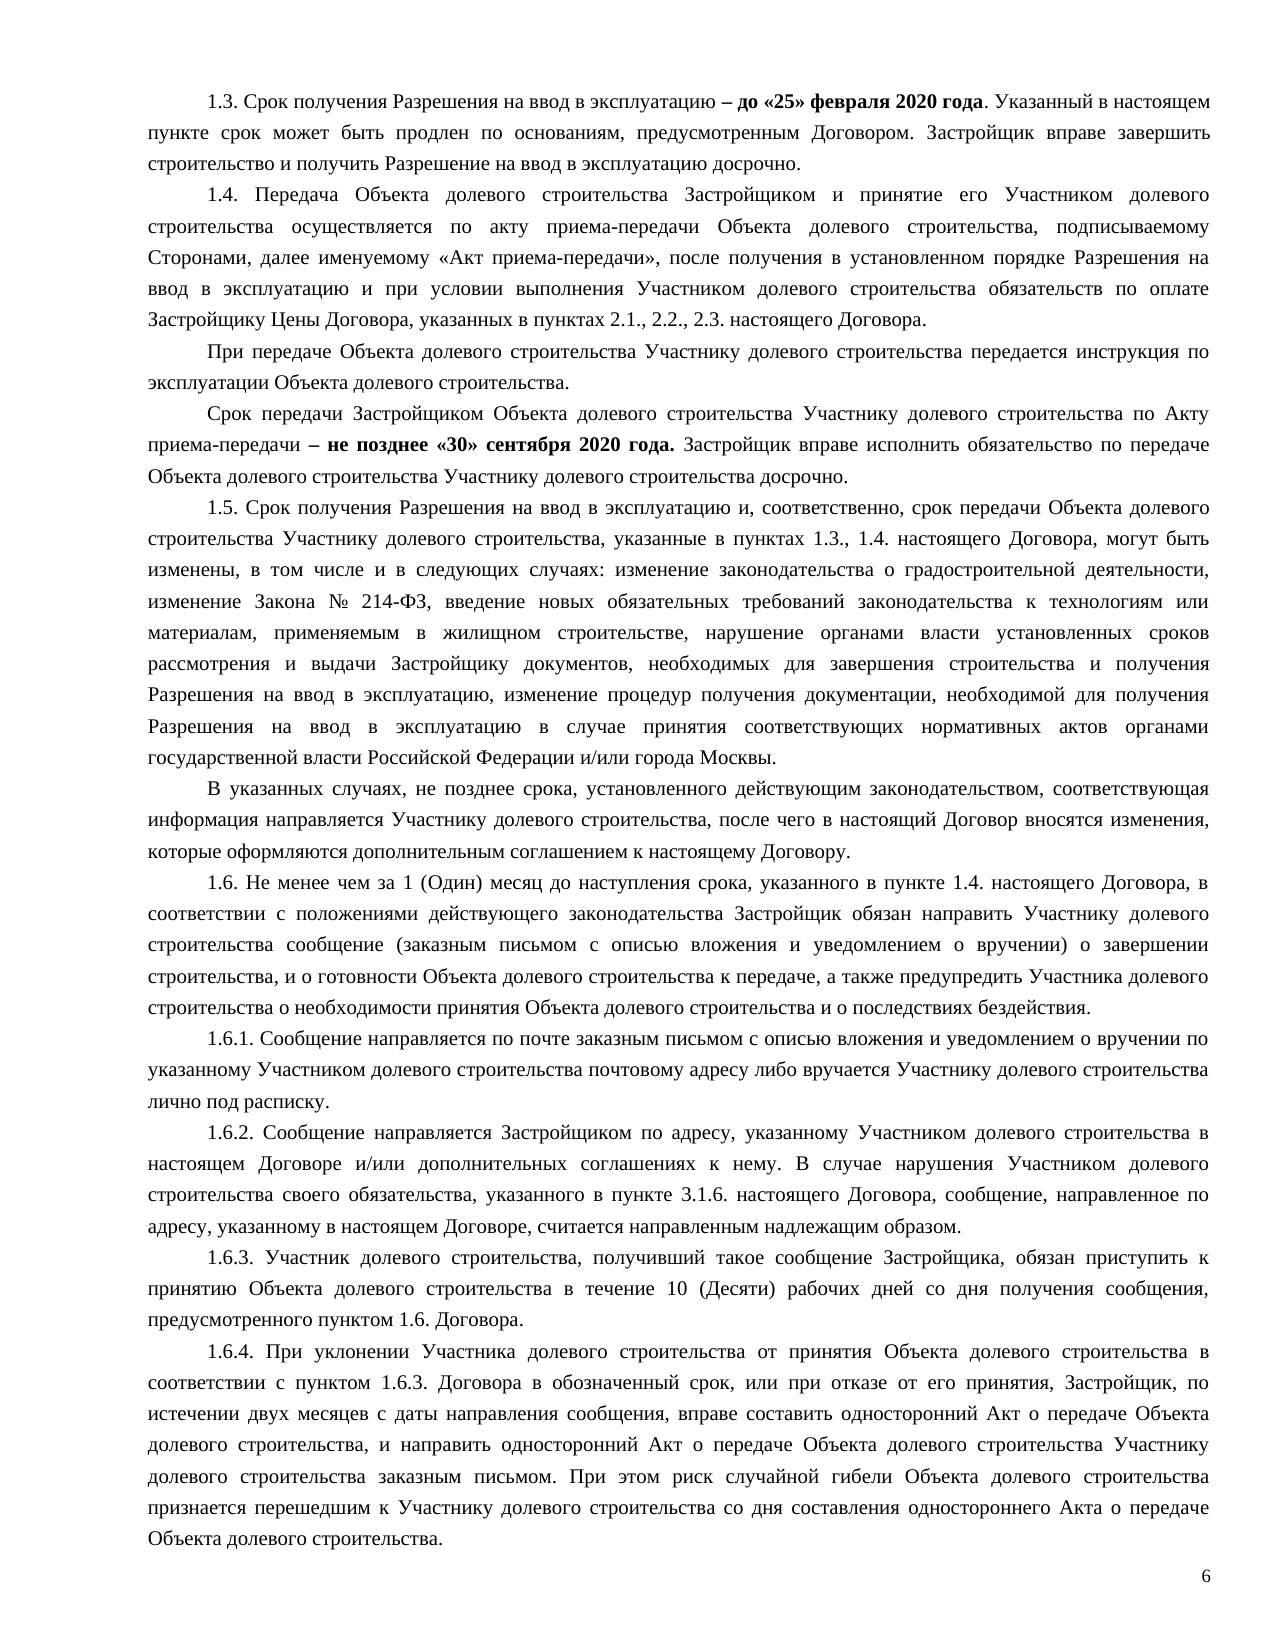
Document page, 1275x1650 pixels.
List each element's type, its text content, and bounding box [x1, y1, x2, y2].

text 1.6. Не менее чем за 1 (Один) месяц до наступления срока, указанного в пункте 1.4. настоящего Договора, в соответствии с положениями действующего законодательства Застройщик обязан направить Участнику долевого строительства сообщение (заказным письмом с описью вложения и уведомлением о вручении) о завершении строительства, и о готовности Объекта долевого строительства к передаче, а также предупредить Участника долевого строительства о необходимости принятия Объекта долевого строительства и о последствиях бездействия. [148, 870, 1211, 1026]
text 1.3. Срок получения Разрешения на ввод в эксплуатацию – до «25» февраля 2020 года. Указанный в настоящем пункте срок может быть продлен по основаниям, предусмотренным Договором. Застройщик вправе завершить строительство и получить Разрешение на ввод в эксплуатацию досрочно. [148, 89, 1211, 182]
text 1.5. Срок получения Разрешения на ввод в эксплуатацию и, соответственно, срок передачи Объекта долевого строительства Участнику долевого строительства, указанные в пунктах 1.3., 1.4. настоящего Договора, могут быть изменены, в том числе и в следующих случаях: изменение законодательства о градостроительной деятельности, изменение Закона № 214-ФЗ, введение новых обязательных требований законодательства к технологиям или материалам, применяемым в жилищном строительстве, нарушение органами власти установленных сроков рассмотрения и выдачи Застройщику документов, необходимых для завершения строительства и получения Разрешения на ввод в эксплуатацию, изменение процедур получения документации, необходимой для получения Разрешения на ввод в эксплуатацию в случае принятия соответствующих нормативных актов органами государственной власти Российской Федерации и/или города Москвы. [148, 495, 1211, 776]
text 1.6.1. Сообщение направляется по почте заказным письмом с описью вложения и уведомлением о вручении по указанному Участником долевого строительства почтовому адресу либо вручается Участнику долевого строительства лично под расписку. [148, 1026, 1211, 1120]
text 1.6.3. Участник долевого строительства, получивший такое сообщение Застройщика, обязан приступить к принятию Объекта долевого строительства в течение 10 (Десяти) рабочих дней со дня получения сообщения, предусмотренного пунктом 1.6. Договора. [148, 1245, 1211, 1339]
text В указанных случаях, не позднее срока, установленного действующим законодательством, соответствующая информация направляется Участнику долевого строительства, после чего в настоящий Договор вносятся изменения, которые оформляются дополнительным соглашением к настоящему Договору. [148, 776, 1211, 870]
text 1.4. Передача Объекта долевого строительства Застройщиком и принятие его Участником долевого строительства осуществляется по акту приема-передачи Объекта долевого строительства, подписываемому Сторонами, далее именуемому «Акт приема-передачи», после получения в установленном порядке Разрешения на ввод в эксплуатацию и при условии выполнения Участником долевого строительства обязательств по оплате Застройщику Цены Договора, указанных в пунктах 2.1., 2.2., 2.3. настоящего Договора. [148, 182, 1211, 339]
text 1.6.2. Сообщение направляется Застройщиком по адресу, указанному Участником долевого строительства в настоящем Договоре и/или дополнительных соглашениях к нему. В случае нарушения Участником долевого строительства своего обязательства, указанного в пункте 3.1.6. настоящего Договора, сообщение, направленное по адресу, указанному в настоящем Договоре, считается направленным надлежащим образом. [148, 1120, 1211, 1245]
text 1.6.4. При уклонении Участника долевого строительства от принятия Объекта долевого строительства в соответствии с пунктом 1.6.3. Договора в обозначенный срок, или при отказе от его принятия, Застройщик, по истечении двух месяцев с даты направления сообщения, вправе составить односторонний Акт о передаче Объекта долевого строительства, и направить односторонний Акт о передаче Объекта долевого строительства Участнику долевого строительства заказным письмом. При этом риск случайной гибели Объекта долевого строительства признается перешедшим к Участнику долевого строительства со дня составления одностороннего Акта о передаче Объекта долевого строительства. [148, 1339, 1211, 1557]
text Срок передачи Застройщиком Объекта долевого строительства Участнику долевого строительства по Акту приема-передачи – не позднее «30» сентября 2020 года. Застройщик вправе исполнить обязательство по передаче Объекта долевого строительства Участнику долевого строительства досрочно. [148, 401, 1211, 495]
text При передаче Объекта долевого строительства Участнику долевого строительства передается инструкция по эксплуатации Объекта долевого строительства. [148, 339, 1211, 401]
